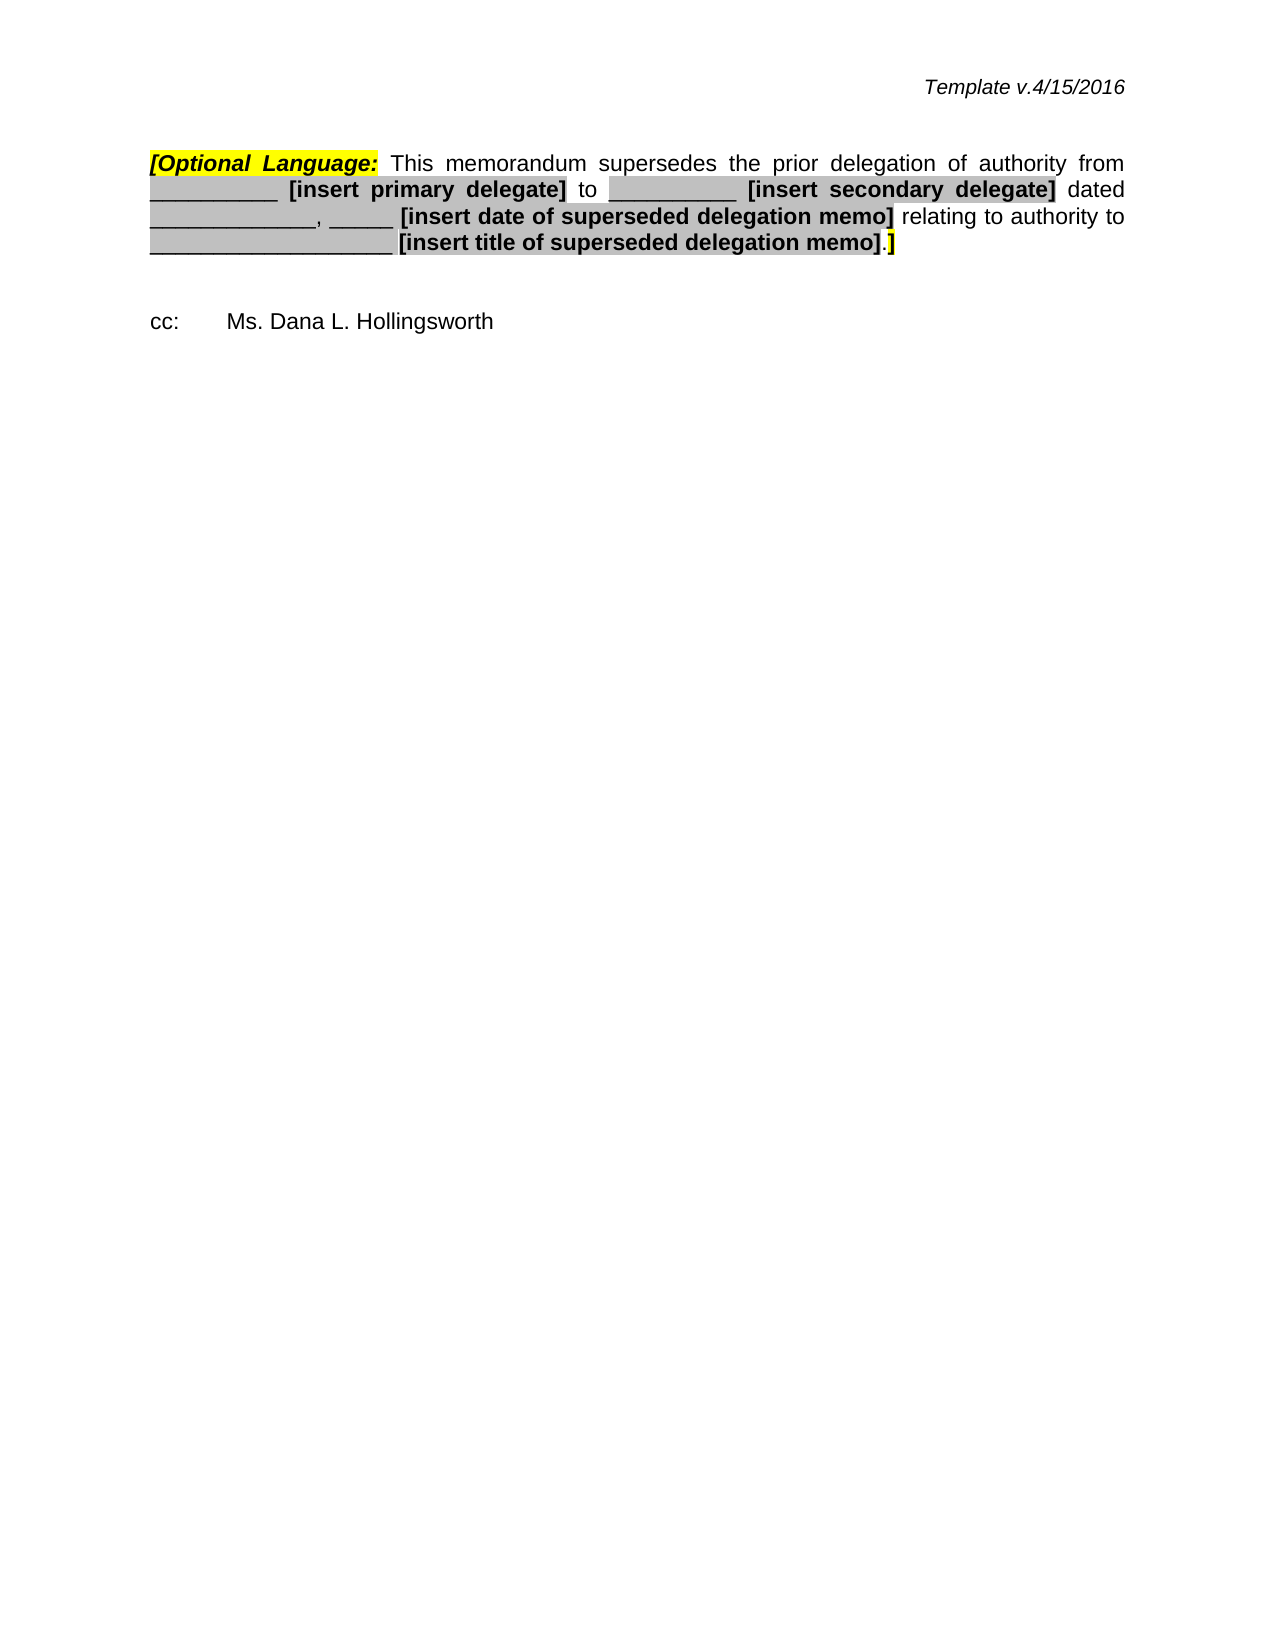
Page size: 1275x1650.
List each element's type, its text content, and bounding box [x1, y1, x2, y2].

text [Optional Language: This memorandum supersedes the prior delegation of authority from __________ [insert primary delegate] to __________ [insert secondary delegate] dated _____________, _____ [insert date of superseded delegation memo] relating to authority to ___________________ [insert title of superseded delegation memo].] [378, 150, 1125, 255]
text cc: Ms. Dana L. Hollingsworth [150, 308, 1125, 334]
